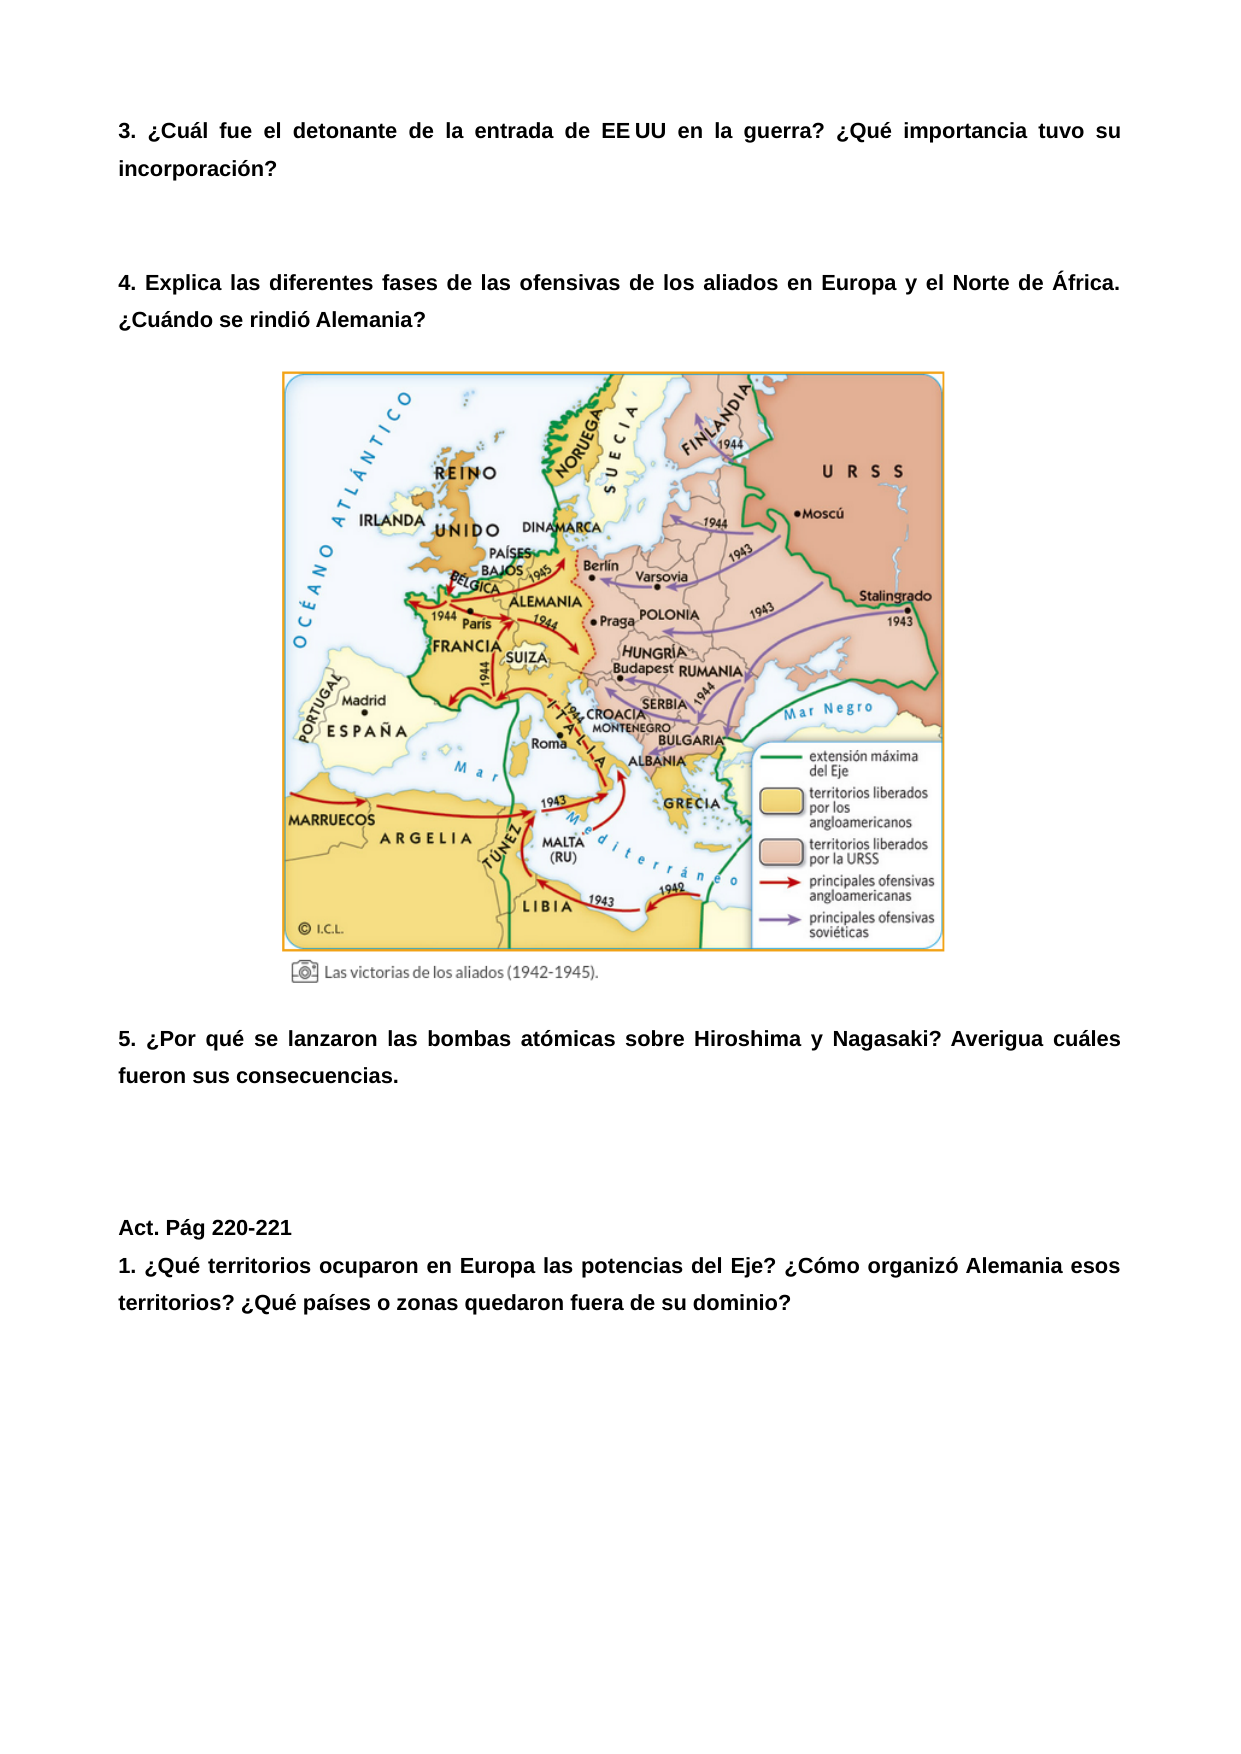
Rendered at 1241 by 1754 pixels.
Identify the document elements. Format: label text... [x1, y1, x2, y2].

text 5. ¿Por qué se lanzaron las bombas atómicas sobre Hiroshima y Nagasaki? Averigua cuáles fueron sus consecuencias. [118, 1026, 1122, 1089]
text 3. ¿Cuál fue el detonante de la entrada de EE UU en la guerra? ¿Qué importancia tuvo su incorporación? [118, 118, 1122, 181]
text 1. ¿Qué territorios ocuparon en Europa las potencias del Eje? ¿Cómo organizó Alemania esos territorios? ¿Qué países o zonas quedaron fuera de su dominio? [118, 1252, 1122, 1316]
text 4. Explica las diferentes fases de las ofensivas de los aliados en Europa y el Norte de África. ¿Cuándo se rindió Alemania? [118, 269, 1122, 332]
text Act. Pág 220-221 [118, 1215, 1122, 1240]
picture [281, 368, 945, 1001]
